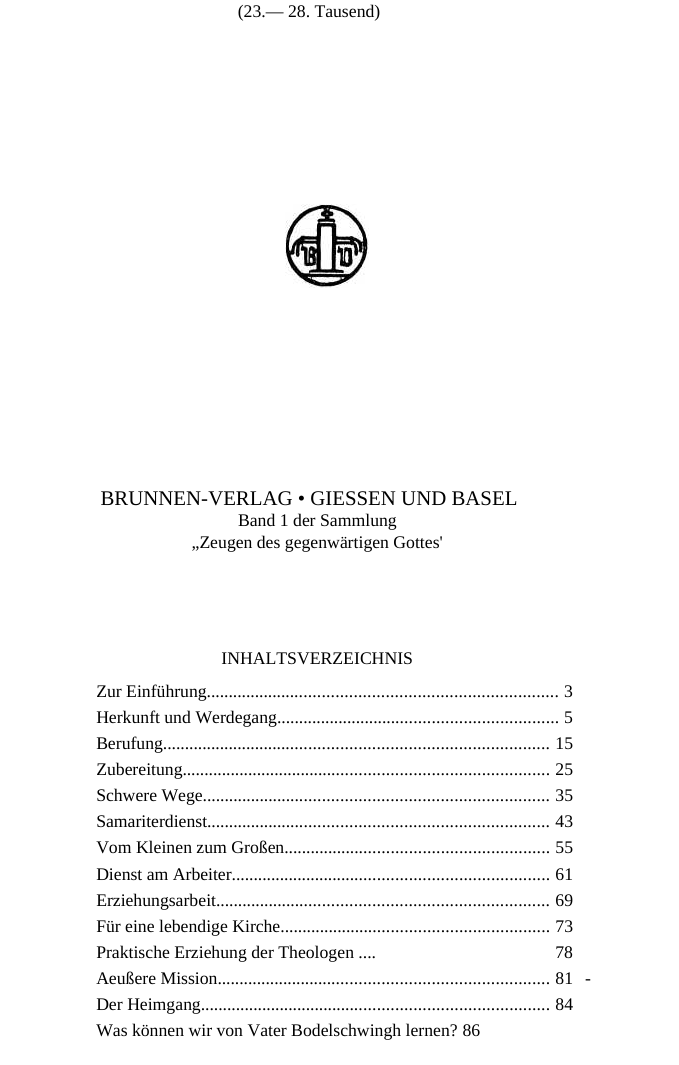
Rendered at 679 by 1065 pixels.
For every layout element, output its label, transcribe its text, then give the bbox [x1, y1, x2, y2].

text Zur Einführung 3 [96, 677, 649, 703]
text Schwere Wege 35 [96, 781, 649, 807]
text Vom Kleinen zum Großen 55 [96, 833, 649, 859]
text Dienst am Arbeiter 61 [96, 859, 649, 885]
text Zubereitung 25 [96, 755, 649, 781]
text Herkunft und Werdegang 5 [96, 703, 649, 729]
text BRUNNEN-VERLAG • GIESSEN UND BASEL [4, 488, 613, 509]
text Aeußere Mission 81 - [96, 963, 649, 989]
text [4, 0, 613, 21]
text Der Heimgang 84 [96, 989, 649, 1015]
picture [285, 204, 369, 288]
text Was können wir von Vater Bodelschwingh lernen? 86 [96, 1015, 649, 1041]
text Praktische Erziehung der Theologen .... 78 [96, 937, 649, 963]
text Samariterdienst 43 [96, 807, 649, 833]
text Für eine lebendige Kirche 73 [96, 911, 649, 937]
text INHALTSVERZEICHNIS [4, 650, 630, 668]
text Band 1 der Sammlung „Zeugen des gegenwärtigen Gottes' [4, 509, 630, 553]
text Erziehungsarbeit 69 [96, 885, 649, 911]
text Berufung 15 [96, 729, 649, 755]
